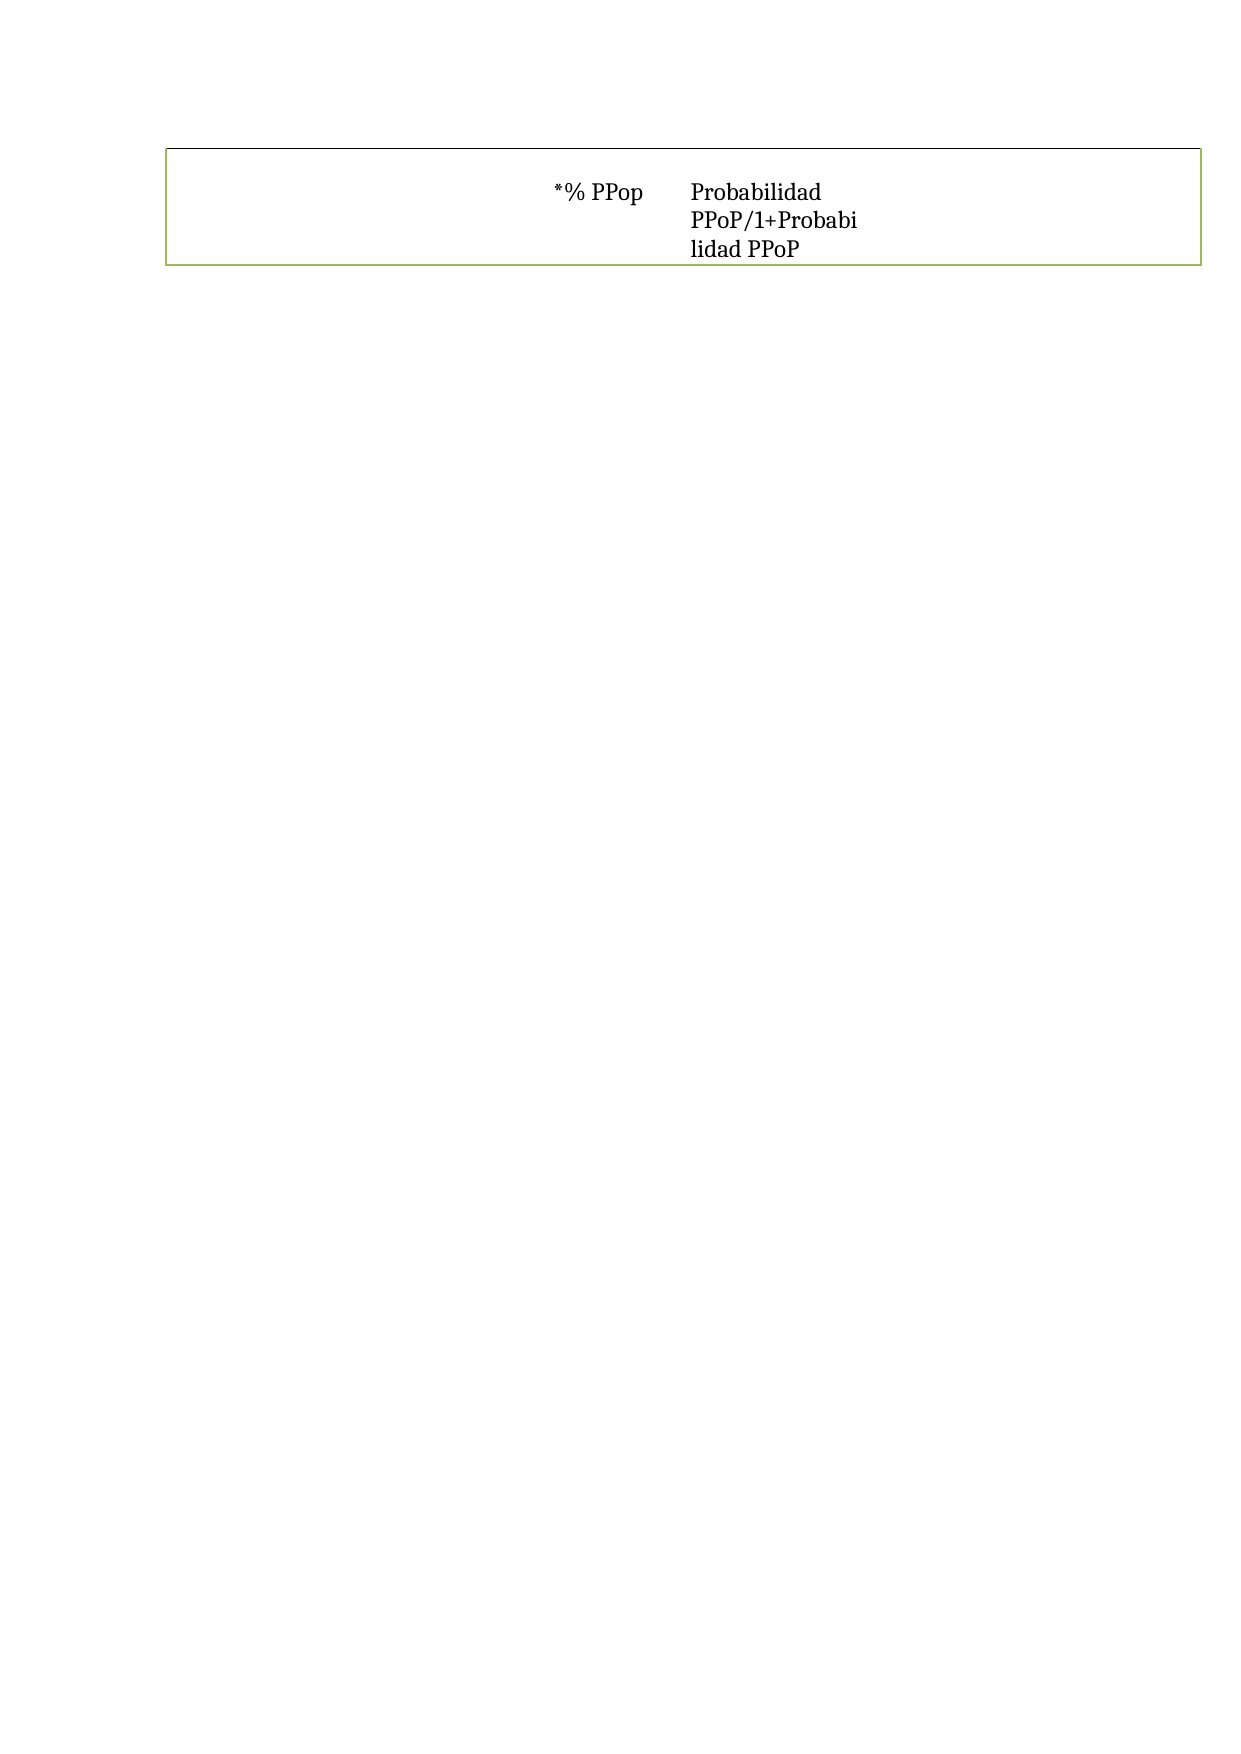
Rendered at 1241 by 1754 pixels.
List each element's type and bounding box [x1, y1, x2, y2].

table_cell [517, 149, 679, 264]
table_cell [679, 149, 871, 264]
